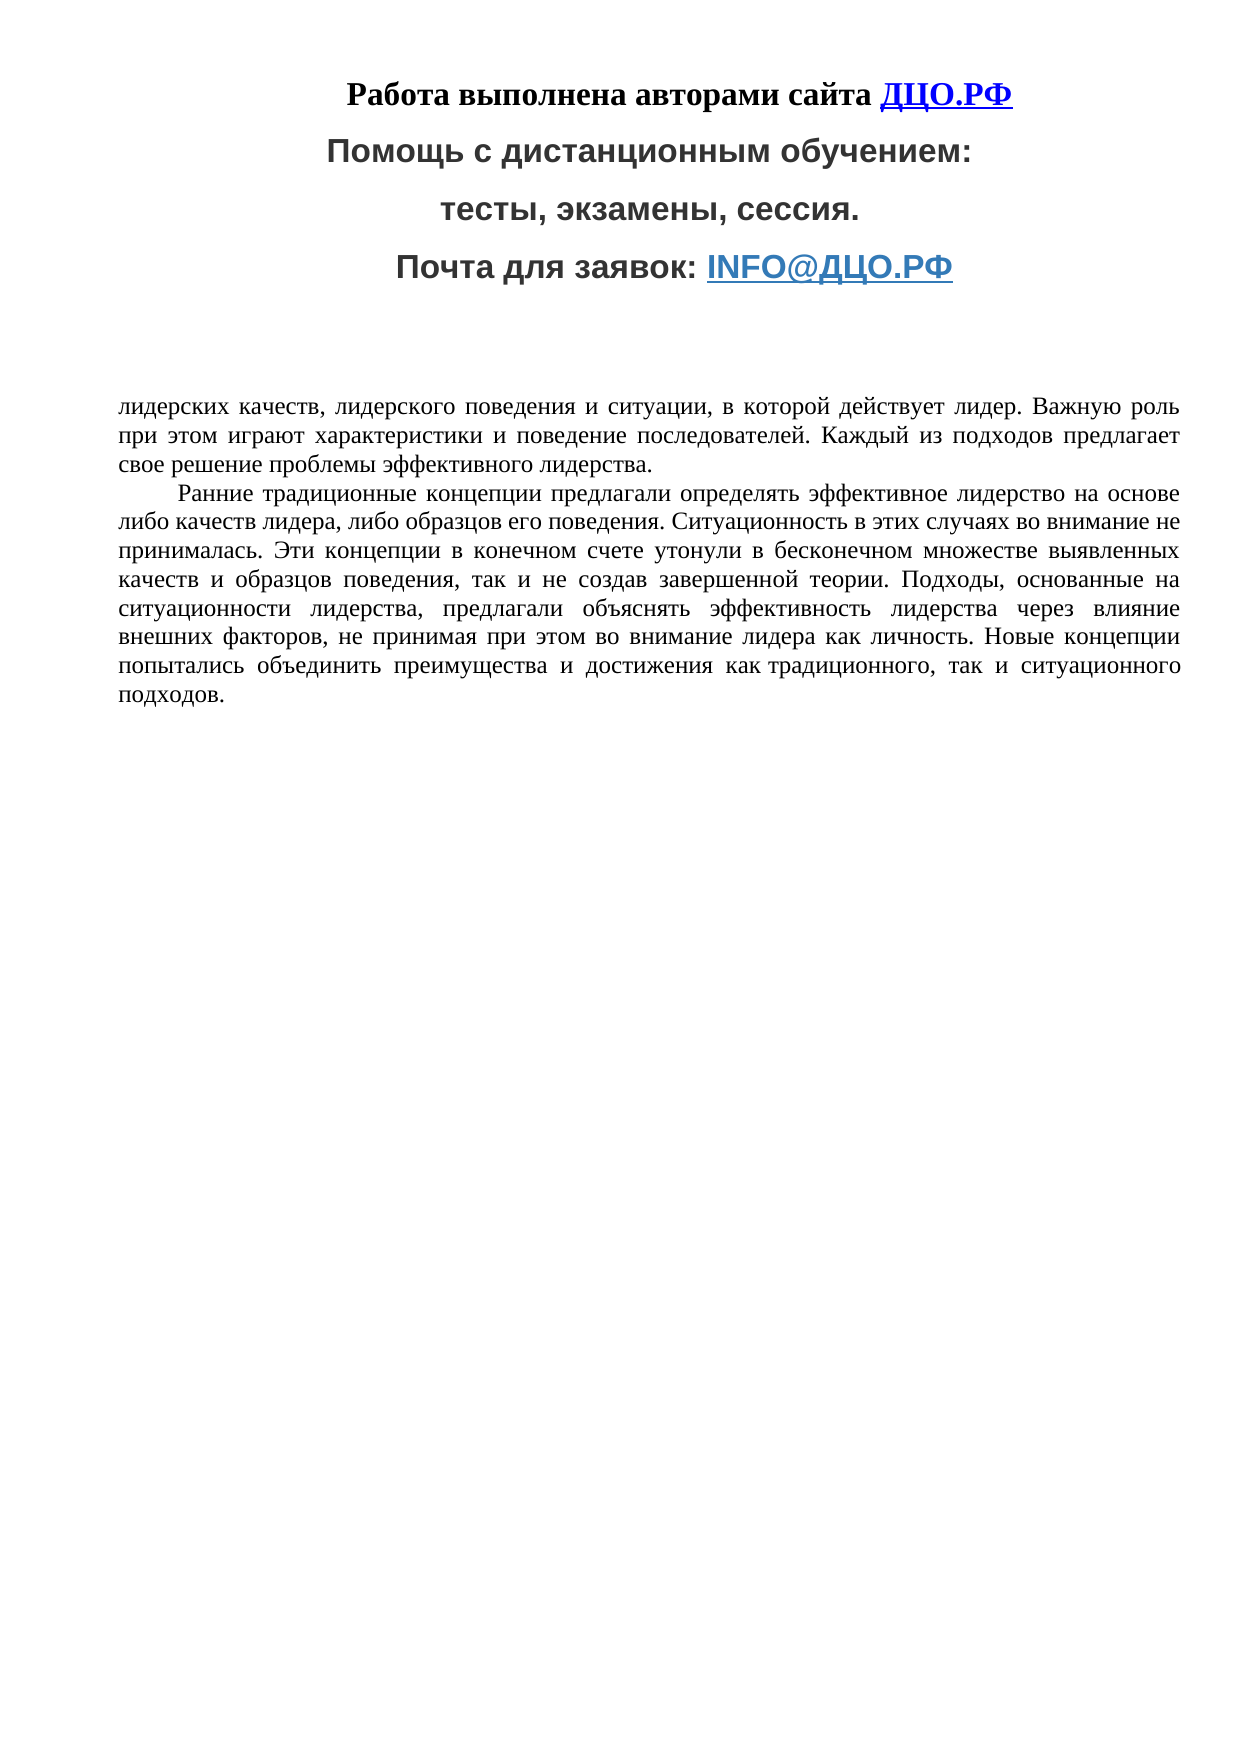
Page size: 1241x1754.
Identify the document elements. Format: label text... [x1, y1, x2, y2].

text Ранние традиционные концепции предлагали определять эффективное лидерство на основе либо качеств лидера, либо образцов его поведения. Ситуационность в этих случаях во внимание не принималась. Эти концепции в конечном счете утонули в бесконечном множестве выявленных качеств и образцов поведения, так и не создав завершенной теории. Подходы, основанные на ситуационности лидерства, предлагали объяснять эффективность лидерства через влияние внешних факторов, не принимая при этом во внимание лидера как личность. Новые концепции попытались объединить преимущества и достижения как традиционного, так и ситуационного подходов. [118, 478, 1181, 708]
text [118, 391, 1181, 478]
